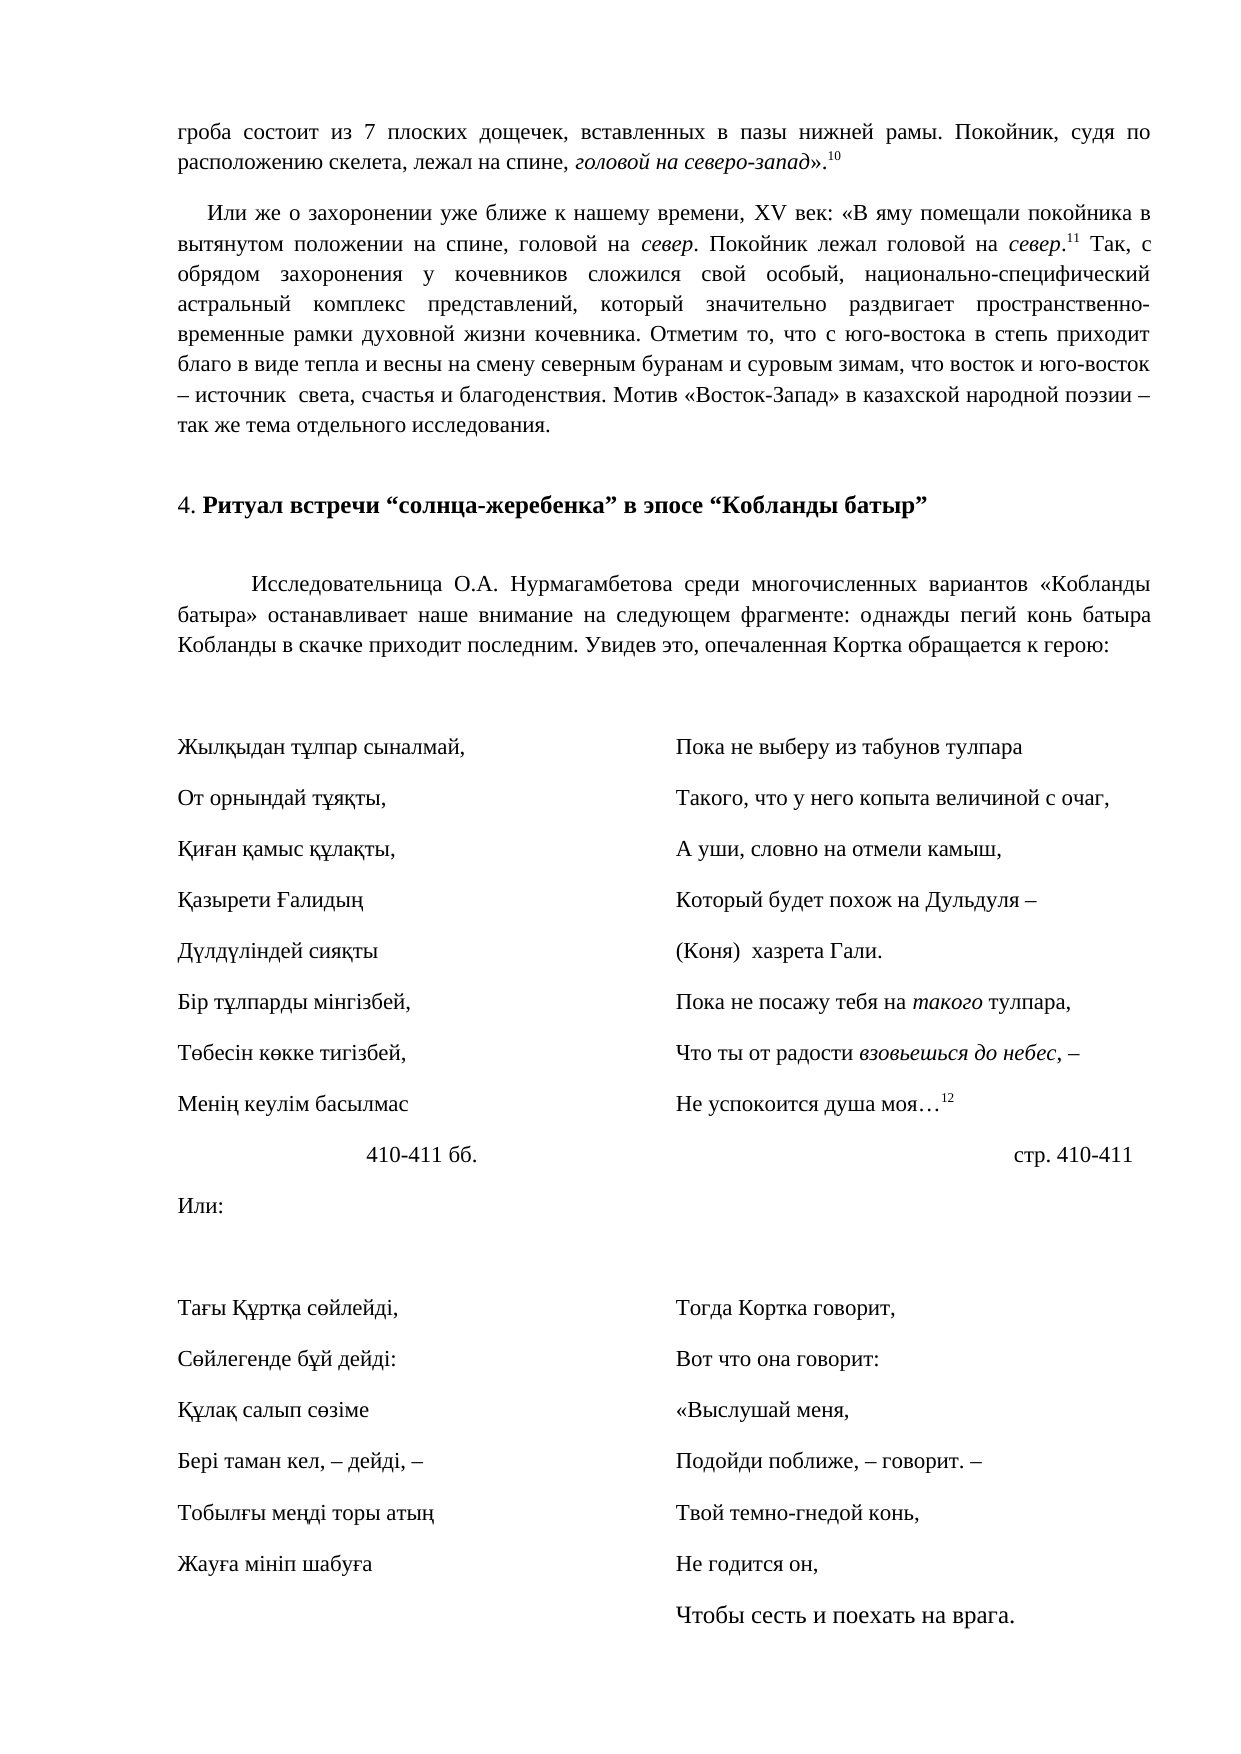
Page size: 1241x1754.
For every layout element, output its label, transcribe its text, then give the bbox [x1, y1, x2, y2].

text Или же о захоронении уже ближе к нашему времени, XV век: «В яму помещали покойника в вытянутом положении на спине, головой на север. Покойник лежал головой на север.11 Так, с обрядом захоронения у кочевников сложился свой особый, национально-специфический астральный комплекс представлений, который значительно раздвигает пространственно-временные рамки духовной жизни кочевника. Отметим то, что с юго-востока в степь приходит благо в виде тепла и весны на смену северным буранам и суровым зимам, что восток и юго-восток – источник света, счастья и благоденствия. Мотив «Восток-Запад» в казахской народной поэзии – так же тема отдельного исследования. [177, 199, 1152, 437]
text 4. Ритуал встречи “солнца-жеребенка” в эпосе “Кобланды батыр” [177, 491, 1152, 519]
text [177, 118, 1152, 175]
table_header Пока не выберу из табунов тулпара Такого, что у него копыта величиной с очаг, А уши, словно на отмели камыш, Который будет похож на Дульдуля – (Коня) хазрета Гали. Пока не посажу тебя на такого тулпара, Что ты от радости взовьешься до небес, – Не успокоится душа моя…12 стр. 410-411 [664, 733, 1163, 1192]
text Исследовательница О.А. Нурмагамбетова среди многочисленных вариантов «Кобланды батыра» останавливает наше внимание на следующем фрагменте: однажды пегий конь батыра Кобланды в скачке приходит последним. Увидев это, опечаленная Кортка обращается к герою: [177, 570, 1152, 657]
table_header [166, 1294, 664, 1629]
table_header Жылқыдан тұлпар сыналмай, От орнындай тұяқты, Қиған қамыс құлақты, Қазырети Ғалидың Дүлдүліндей сияқты Бір тұлпарды мінгізбей, Төбесін көкке тигізбей, Менің кеулім басылмас 410-411 бб. [166, 733, 664, 1192]
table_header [664, 1294, 1163, 1629]
text Или: [177, 1192, 1152, 1219]
